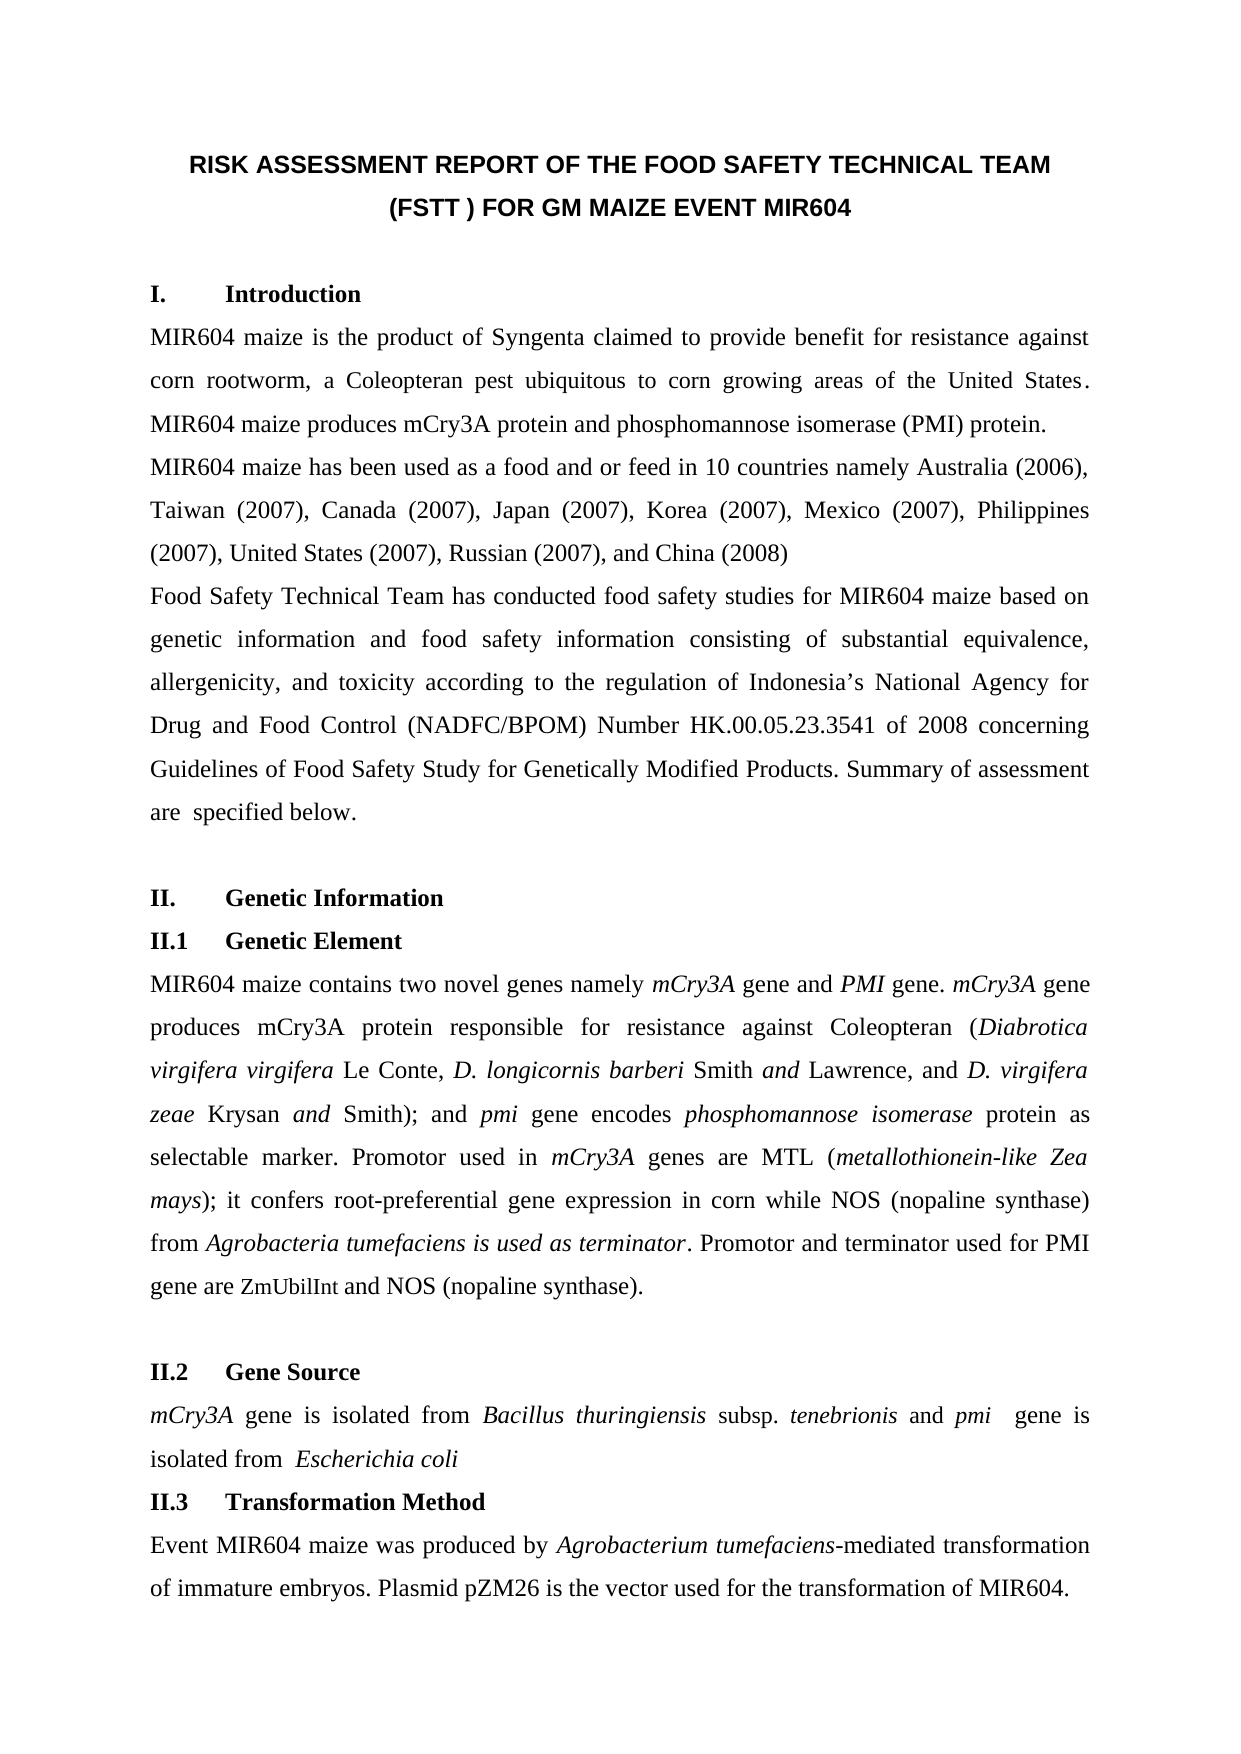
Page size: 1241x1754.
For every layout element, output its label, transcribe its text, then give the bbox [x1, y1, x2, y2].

text II.2 Gene Source [150, 1357, 1090, 1386]
text RISK ASSESSMENT REPORT OF THE FOOD SAFETY TECHNICAL TEAM (FSTT ) FOR GM MAIZE EVENT MIR604 [150, 150, 1090, 222]
text II. Genetic Information [150, 883, 1090, 912]
text MIR604 maize has been used as a food and or feed in 10 countries namely Australia (2006), Taiwan (2007), Canada (2007), Japan (2007), Korea (2007), Mexico (2007), Philippines (2007), United States (2007), Russian (2007), and China (2008) [150, 452, 1090, 567]
text I. Introduction [150, 279, 1090, 308]
text MIR604 maize is the product of Syngenta claimed to provide benefit for resistance against corn rootworm, a Coleopteran pest ubiquitous to corn growing areas of the United States. MIR604 maize produces mCry3A protein and phosphomannose isomerase (PMI) protein. [150, 322, 1090, 437]
text II.1 Genetic Element [150, 926, 1090, 955]
text II.3 Transformation Method [150, 1487, 1090, 1516]
text Food Safety Technical Team has conducted food safety studies for MIR604 maize based on genetic information and food safety information consisting of substantial equivalence, allergenicity, and toxicity according to the regulation of Indonesia’s National Agency for Drug and Food Control (NADFC/BPOM) Number HK.00.05.23.3541 of 2008 concerning Guidelines of Food Safety Study for Genetically Modified Products. Summary of assessment are specified below. [150, 581, 1090, 826]
text Event MIR604 maize was produced by Agrobacterium tumefaciens-mediated transformation of immature embryos. Plasmid pZM26 is the vector used for the transformation of MIR604. [150, 1530, 1090, 1602]
text MIR604 maize contains two novel genes namely mCry3A gene and PMI gene. mCry3A gene produces mCry3A protein responsible for resistance against Coleopteran (Diabrotica virgifera virgifera Le Conte, D. longicornis barberi Smith and Lawrence, and D. virgifera zeae Krysan and Smith); and pmi gene encodes phosphomannose isomerase protein as selectable marker. Promotor used in mCry3A genes are MTL (metallothionein-like Zea mays); it confers root-preferential gene expression in corn while NOS (nopaline synthase) from Agrobacteria tumefaciens is used as terminator. Promotor and terminator used for PMI gene are ZmUbilInt and NOS (nopaline synthase). [150, 969, 1090, 1300]
text mCry3A gene is isolated from Bacillus thuringiensis subsp. tenebrionis and pmi gene is isolated from Escherichia coli [150, 1401, 1090, 1472]
